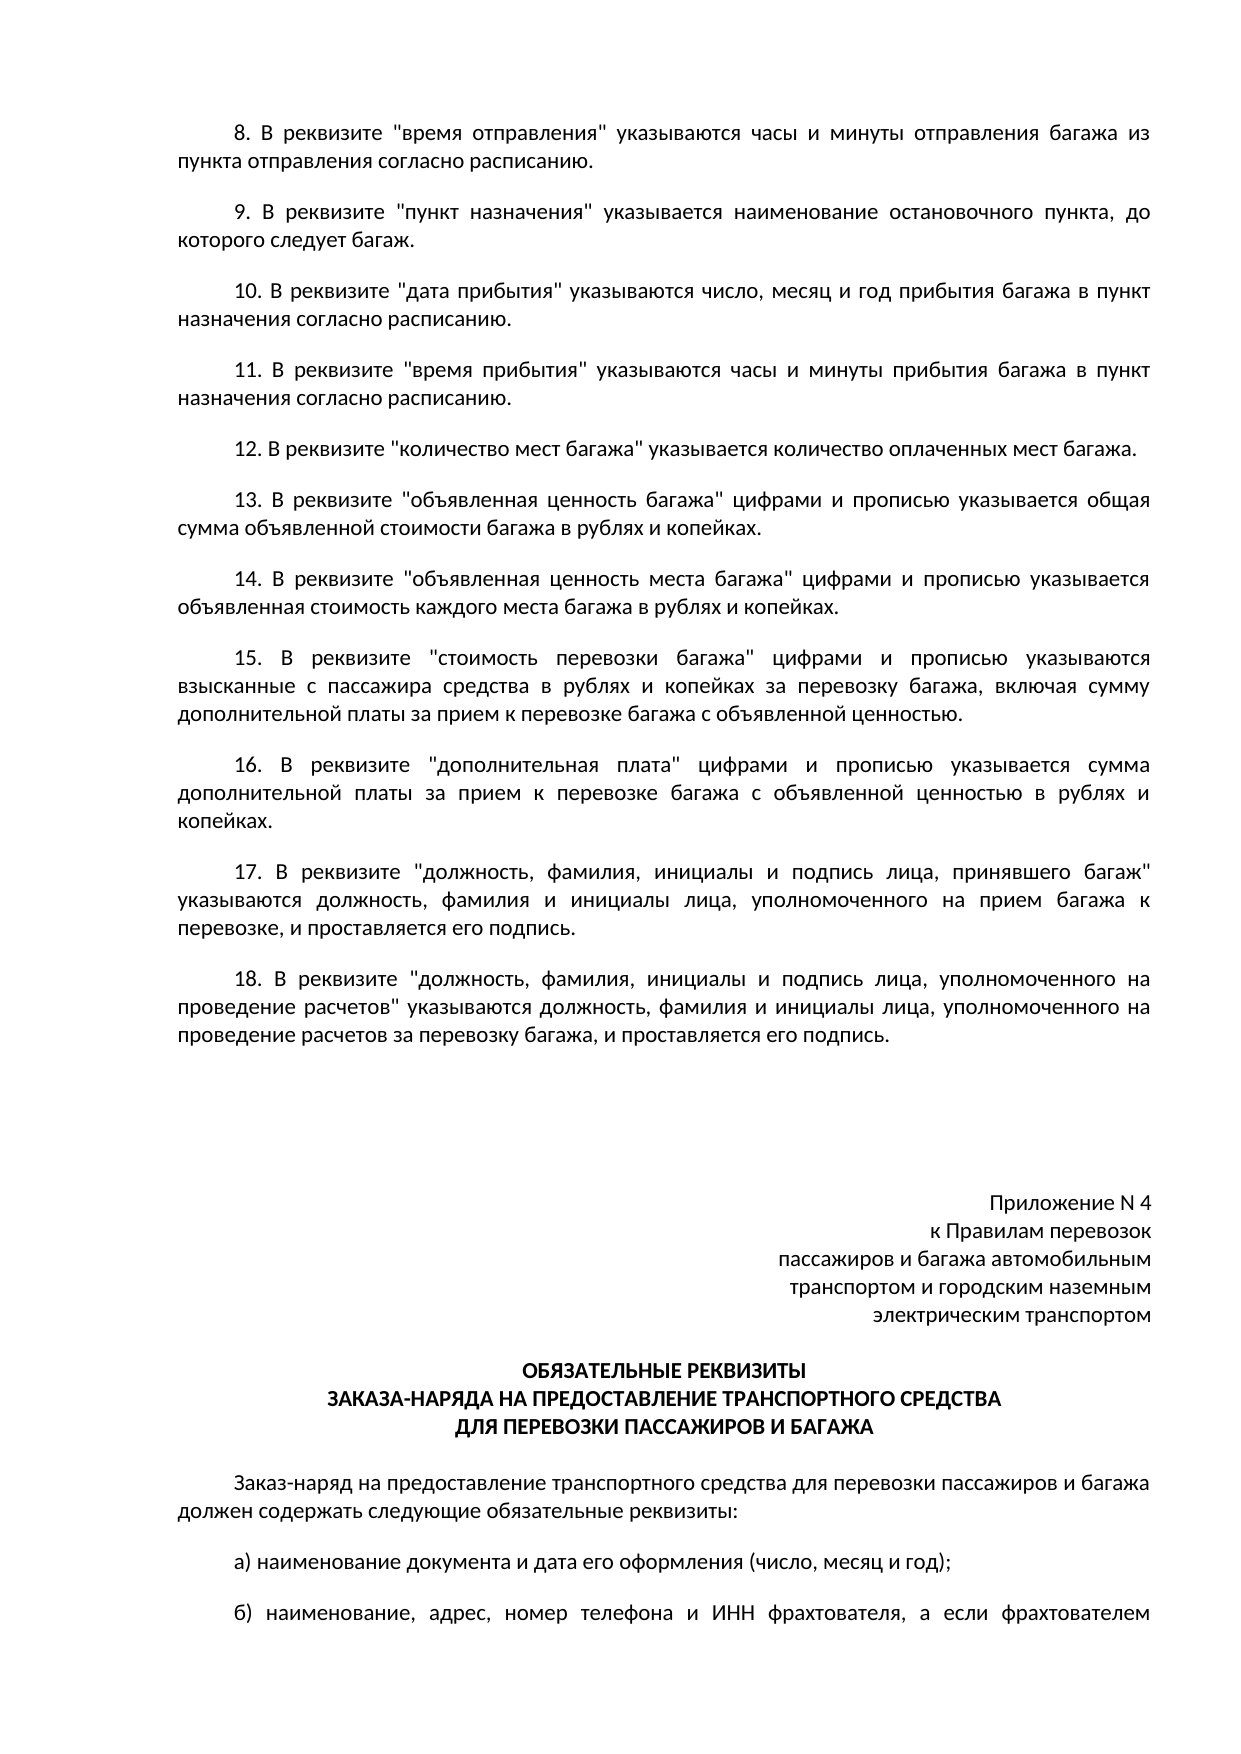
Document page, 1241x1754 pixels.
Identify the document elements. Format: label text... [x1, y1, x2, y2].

text 14. В реквизите "объявленная ценность места багажа" цифрами и прописью указывается объявленная стоимость каждого места багажа в рублях и копейках. [177, 564, 1152, 620]
text Приложение N 4 [177, 1188, 1152, 1216]
text а) наименование документа и дата его оформления (число, месяц и год); [177, 1547, 1152, 1575]
title ДЛЯ ПЕРЕВОЗКИ ПАССАЖИРОВ И БАГАЖА [177, 1412, 1152, 1440]
text к Правилам перевозок [177, 1216, 1152, 1244]
title ЗАКАЗА-НАРЯДА НА ПРЕДОСТАВЛЕНИЕ ТРАНСПОРТНОГО СРЕДСТВА [177, 1384, 1152, 1412]
text 15. В реквизите "стоимость перевозки багажа" цифрами и прописью указываются взысканные с пассажира средства в рублях и копейках за перевозку багажа, включая сумму дополнительной платы за прием к перевозке багажа с объявленной ценностью. [177, 643, 1152, 727]
text 8. В реквизите "время отправления" указываются часы и минуты отправления багажа из пункта отправления согласно расписанию. [177, 118, 1152, 174]
text 10. В реквизите "дата прибытия" указываются число, месяц и год прибытия багажа в пункт назначения согласно расписанию. [177, 276, 1152, 332]
text 9. В реквизите "пункт назначения" указывается наименование остановочного пункта, до которого следует багаж. [177, 197, 1152, 253]
text пассажиров и багажа автомобильным [177, 1244, 1152, 1272]
text 16. В реквизите "дополнительная плата" цифрами и прописью указывается сумма дополнительной платы за прием к перевозке багажа с объявленной ценностью в рублях и копейках. [177, 750, 1152, 834]
text Заказ-наряд на предоставление транспортного средства для перевозки пассажиров и багажа должен содержать следующие обязательные реквизиты: [177, 1468, 1152, 1524]
text 11. В реквизите "время прибытия" указываются часы и минуты прибытия багажа в пункт назначения согласно расписанию. [177, 355, 1152, 411]
text электрическим транспортом [177, 1300, 1152, 1328]
title ОБЯЗАТЕЛЬНЫЕ РЕКВИЗИТЫ [177, 1356, 1152, 1384]
text 13. В реквизите "объявленная ценность багажа" цифрами и прописью указывается общая сумма объявленной стоимости багажа в рублях и копейках. [177, 485, 1152, 541]
text 17. В реквизите "должность, фамилия, инициалы и подпись лица, принявшего багаж" указываются должность, фамилия и инициалы лица, уполномоченного на прием багажа к перевозке, и проставляется его подпись. [177, 857, 1152, 941]
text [177, 1598, 1152, 1626]
text 12. В реквизите "количество мест багажа" указывается количество оплаченных мест багажа. [177, 434, 1152, 462]
text 18. В реквизите "должность, фамилия, инициалы и подпись лица, уполномоченного на проведение расчетов" указываются должность, фамилия и инициалы лица, уполномоченного на проведение расчетов за перевозку багажа, и проставляется его подпись. [177, 964, 1152, 1048]
text транспортом и городским наземным [177, 1272, 1152, 1300]
